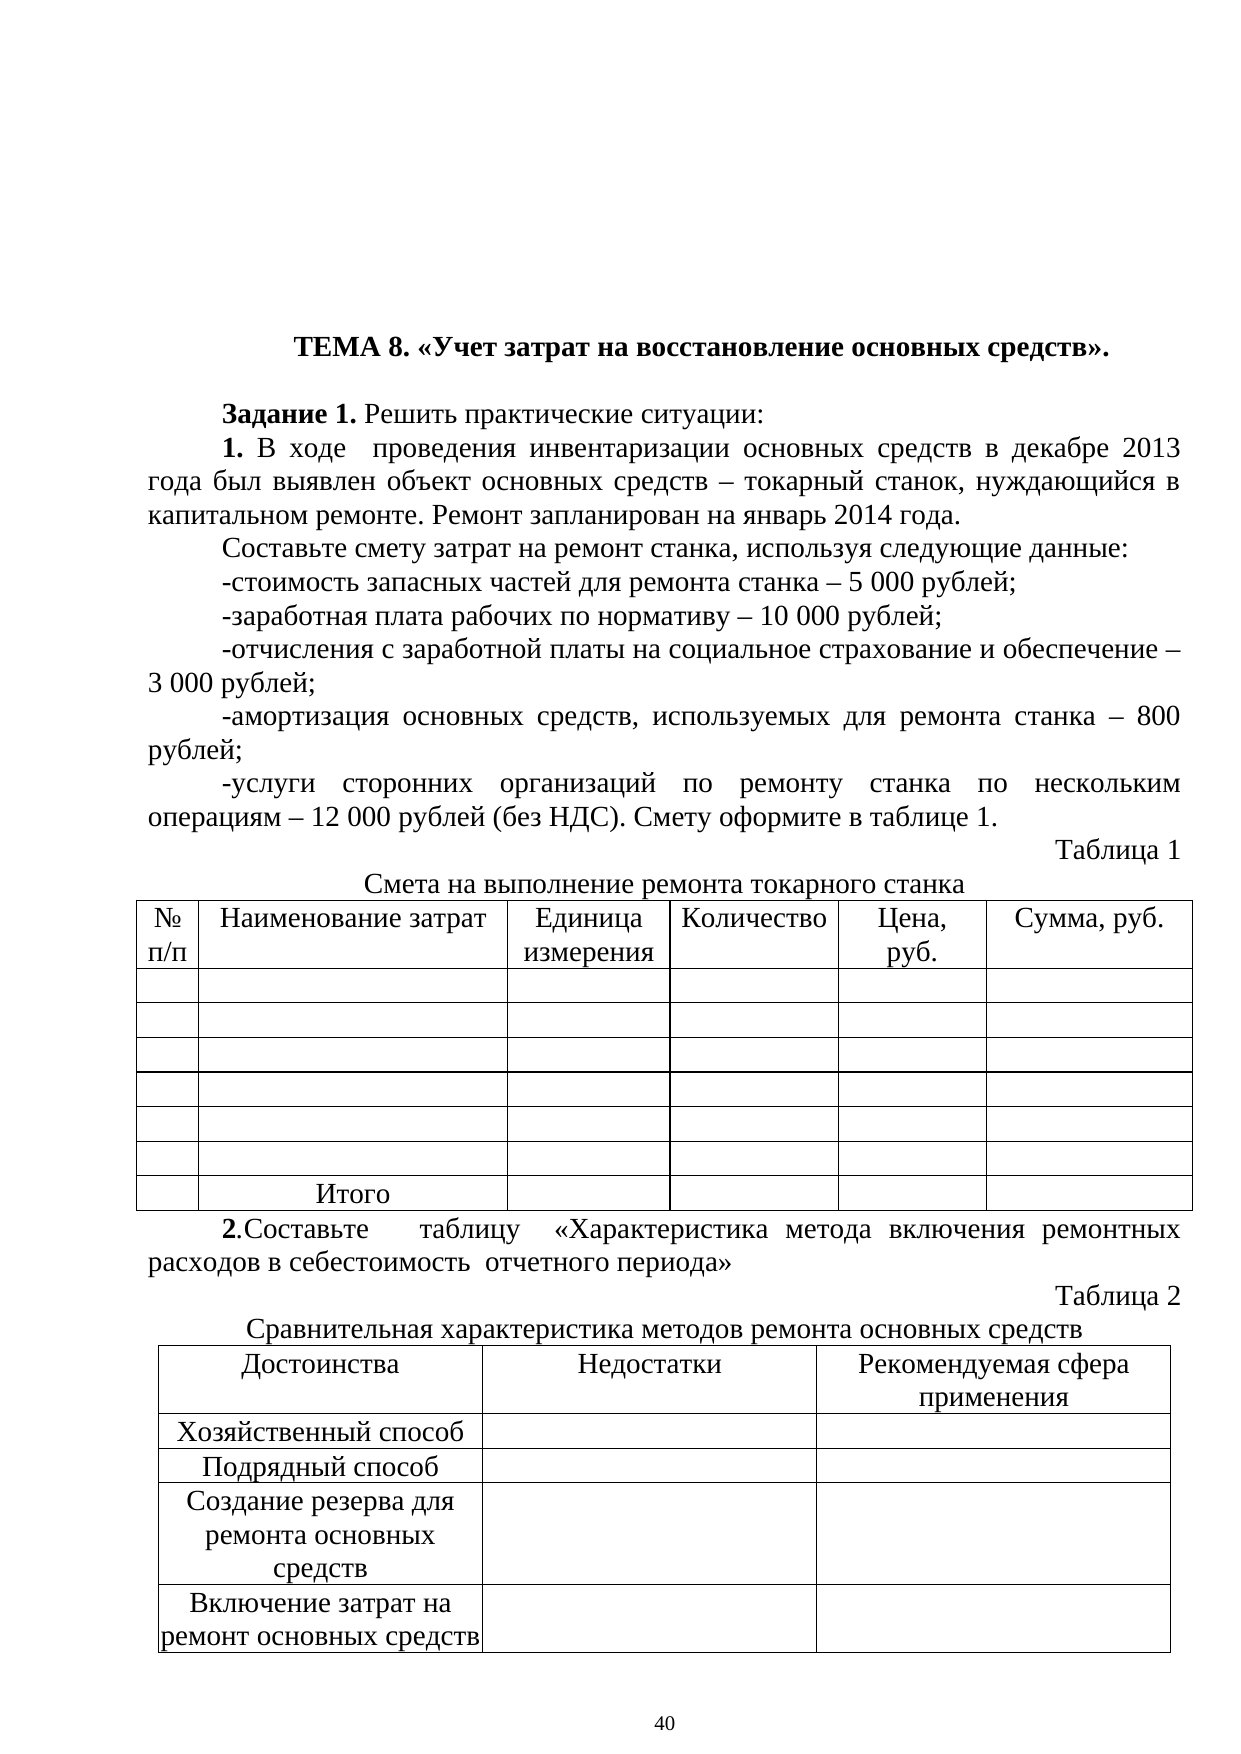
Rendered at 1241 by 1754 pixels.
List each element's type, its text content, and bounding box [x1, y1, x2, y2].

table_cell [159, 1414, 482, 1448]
text -заработная плата рабочих по нормативу – 10 000 рублей; [148, 598, 1181, 631]
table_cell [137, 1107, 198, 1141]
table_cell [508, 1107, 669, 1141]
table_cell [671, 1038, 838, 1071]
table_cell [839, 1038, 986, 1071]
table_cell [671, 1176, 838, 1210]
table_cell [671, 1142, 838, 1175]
text Таблица 2 [148, 1278, 1181, 1311]
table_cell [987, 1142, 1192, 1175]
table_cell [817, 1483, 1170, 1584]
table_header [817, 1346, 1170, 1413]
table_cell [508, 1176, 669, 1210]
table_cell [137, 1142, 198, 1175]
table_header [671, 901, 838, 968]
text 2.Составьте таблицу «Характеристика метода включения ремонтных расходов в себестоимость отчетного периода» [148, 1211, 1181, 1278]
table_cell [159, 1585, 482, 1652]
text Составьте смету затрат на ремонт станка, используя следующие данные: [148, 531, 1181, 564]
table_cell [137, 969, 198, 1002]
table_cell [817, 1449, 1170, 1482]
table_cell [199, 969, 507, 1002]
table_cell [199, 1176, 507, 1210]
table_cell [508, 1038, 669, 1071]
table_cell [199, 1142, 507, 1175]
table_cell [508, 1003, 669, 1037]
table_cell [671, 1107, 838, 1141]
text ТЕМА 8. «Учет затрат на восстановление основных средств». [148, 329, 1181, 363]
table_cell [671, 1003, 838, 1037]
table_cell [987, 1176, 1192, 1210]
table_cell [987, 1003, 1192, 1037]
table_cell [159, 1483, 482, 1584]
text 1. В ходе проведения инвентаризации основных средств в декабре 2013 года был выявлен объект основных средств – токарный станок, нуждающийся в капитальном ремонте. Ремонт запланирован на январь 2014 года. [148, 430, 1181, 531]
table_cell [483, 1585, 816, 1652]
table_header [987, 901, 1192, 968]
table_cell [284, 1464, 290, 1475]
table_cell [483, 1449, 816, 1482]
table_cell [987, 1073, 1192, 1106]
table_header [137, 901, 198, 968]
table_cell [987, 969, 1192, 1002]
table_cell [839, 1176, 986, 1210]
text Смета на выполнение ремонта токарного станка [148, 866, 1181, 899]
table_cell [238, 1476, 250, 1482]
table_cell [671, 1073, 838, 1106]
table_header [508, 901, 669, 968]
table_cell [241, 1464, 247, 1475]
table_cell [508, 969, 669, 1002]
text Сравнительная характеристика методов ремонта основных средств [148, 1311, 1181, 1345]
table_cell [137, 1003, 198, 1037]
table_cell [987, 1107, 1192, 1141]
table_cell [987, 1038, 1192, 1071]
text Таблица 1 [148, 832, 1181, 866]
text -стоимость запасных частей для ремонта станка – 5 000 рублей; [148, 564, 1181, 598]
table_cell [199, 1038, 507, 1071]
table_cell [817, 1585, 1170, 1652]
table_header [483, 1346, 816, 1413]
text -отчисления с заработной платы на социальное страхование и обеспечение – 3 000 рублей; [148, 631, 1181, 698]
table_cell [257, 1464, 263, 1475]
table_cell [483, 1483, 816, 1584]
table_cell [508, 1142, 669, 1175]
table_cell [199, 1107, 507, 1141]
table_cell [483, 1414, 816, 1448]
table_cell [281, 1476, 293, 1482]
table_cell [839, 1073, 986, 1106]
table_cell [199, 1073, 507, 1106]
text -амортизация основных средств, используемых для ремонта станка – 800 рублей; [148, 698, 1181, 765]
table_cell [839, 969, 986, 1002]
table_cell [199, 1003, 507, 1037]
text -услуги сторонних организаций по ремонту станка по нескольким операциям – 12 000 рублей (без НДС). Смету оформите в таблице 1. [148, 765, 1181, 832]
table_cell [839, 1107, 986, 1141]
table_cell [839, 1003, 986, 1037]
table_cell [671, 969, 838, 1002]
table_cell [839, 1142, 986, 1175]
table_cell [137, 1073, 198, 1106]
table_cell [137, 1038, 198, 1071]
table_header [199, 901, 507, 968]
text Задание 1. Решить практические ситуации: [148, 396, 1181, 430]
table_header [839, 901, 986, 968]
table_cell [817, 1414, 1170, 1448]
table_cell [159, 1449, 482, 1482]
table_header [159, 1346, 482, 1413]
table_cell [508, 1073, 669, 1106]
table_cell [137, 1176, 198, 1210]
